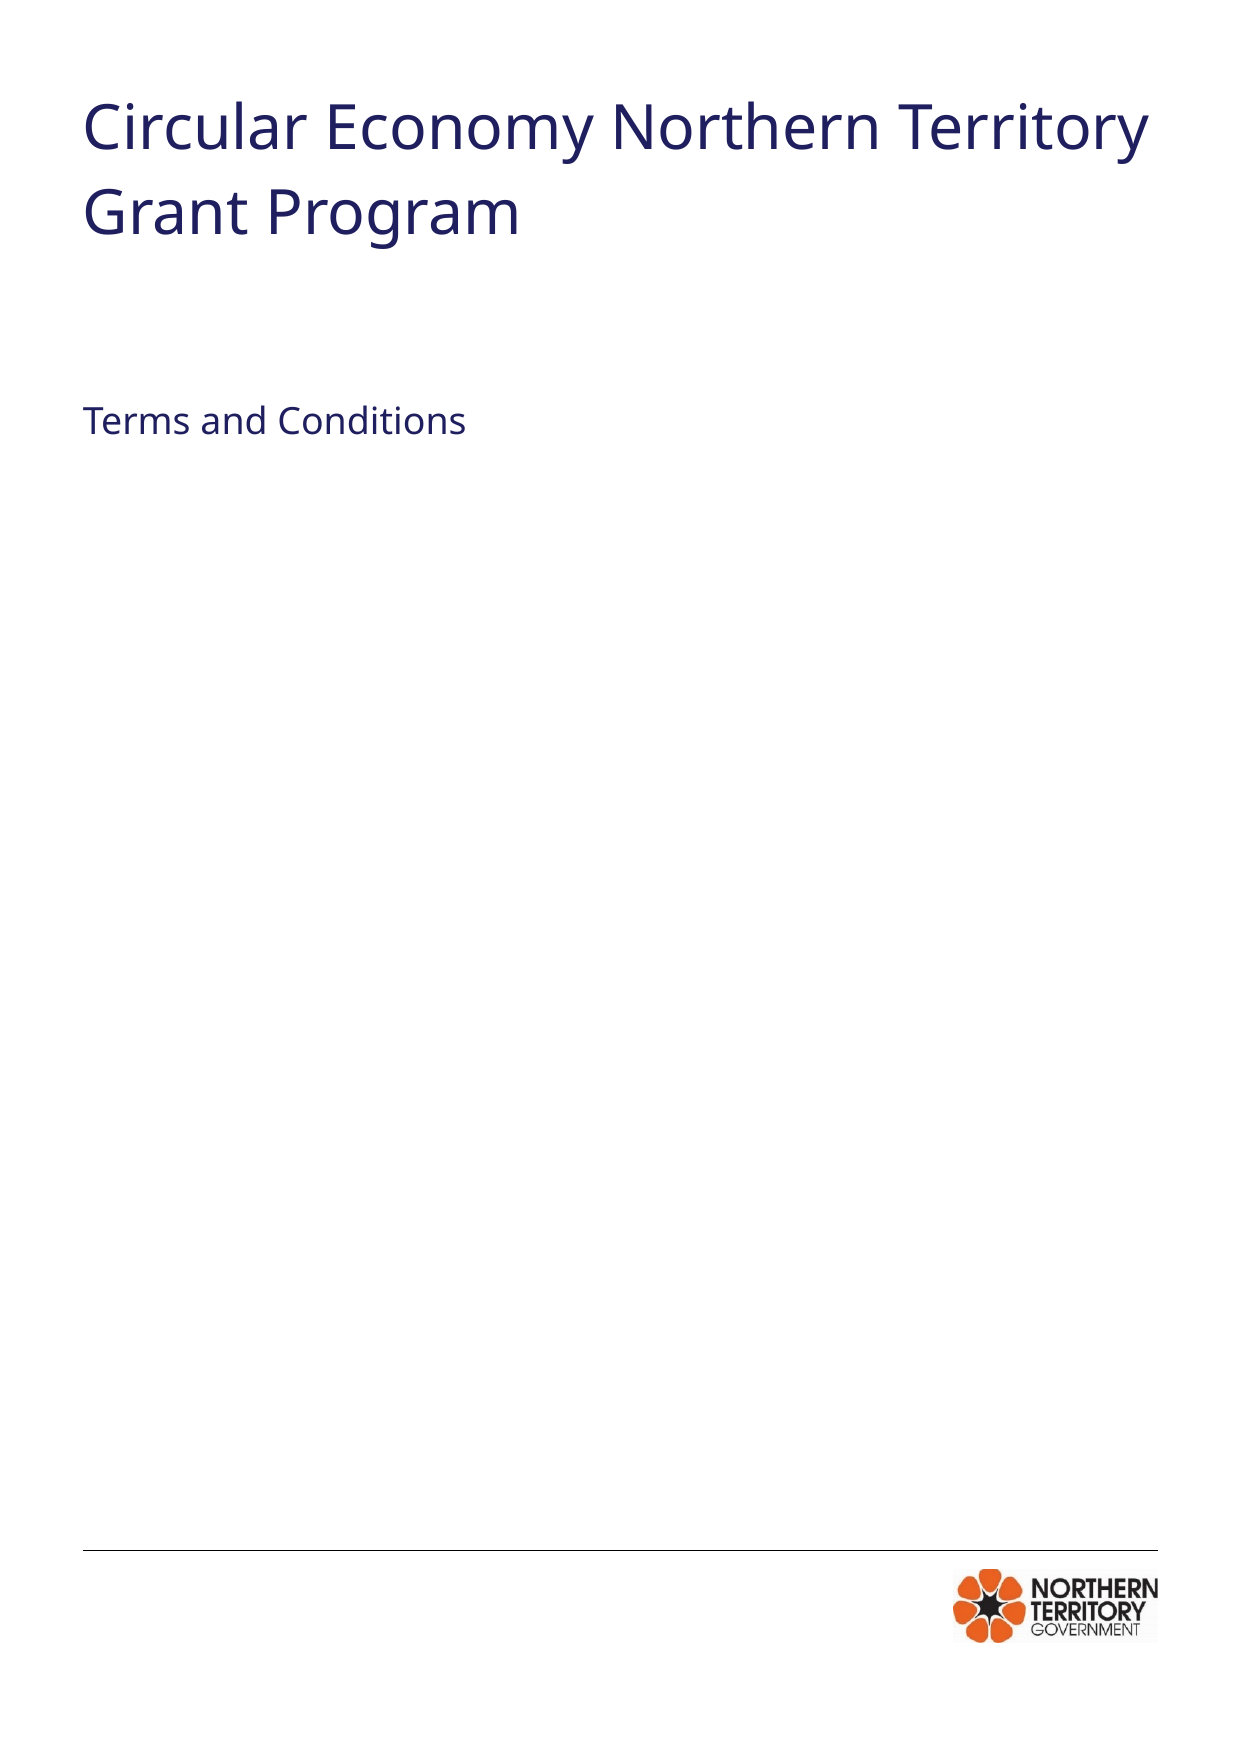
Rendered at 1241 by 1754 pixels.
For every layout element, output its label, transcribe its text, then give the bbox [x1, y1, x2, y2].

subtitle Terms and Conditions [83, 394, 1157, 445]
picture [953, 1569, 1158, 1643]
title Circular Economy Northern Territory Grant Program [83, 83, 1157, 338]
